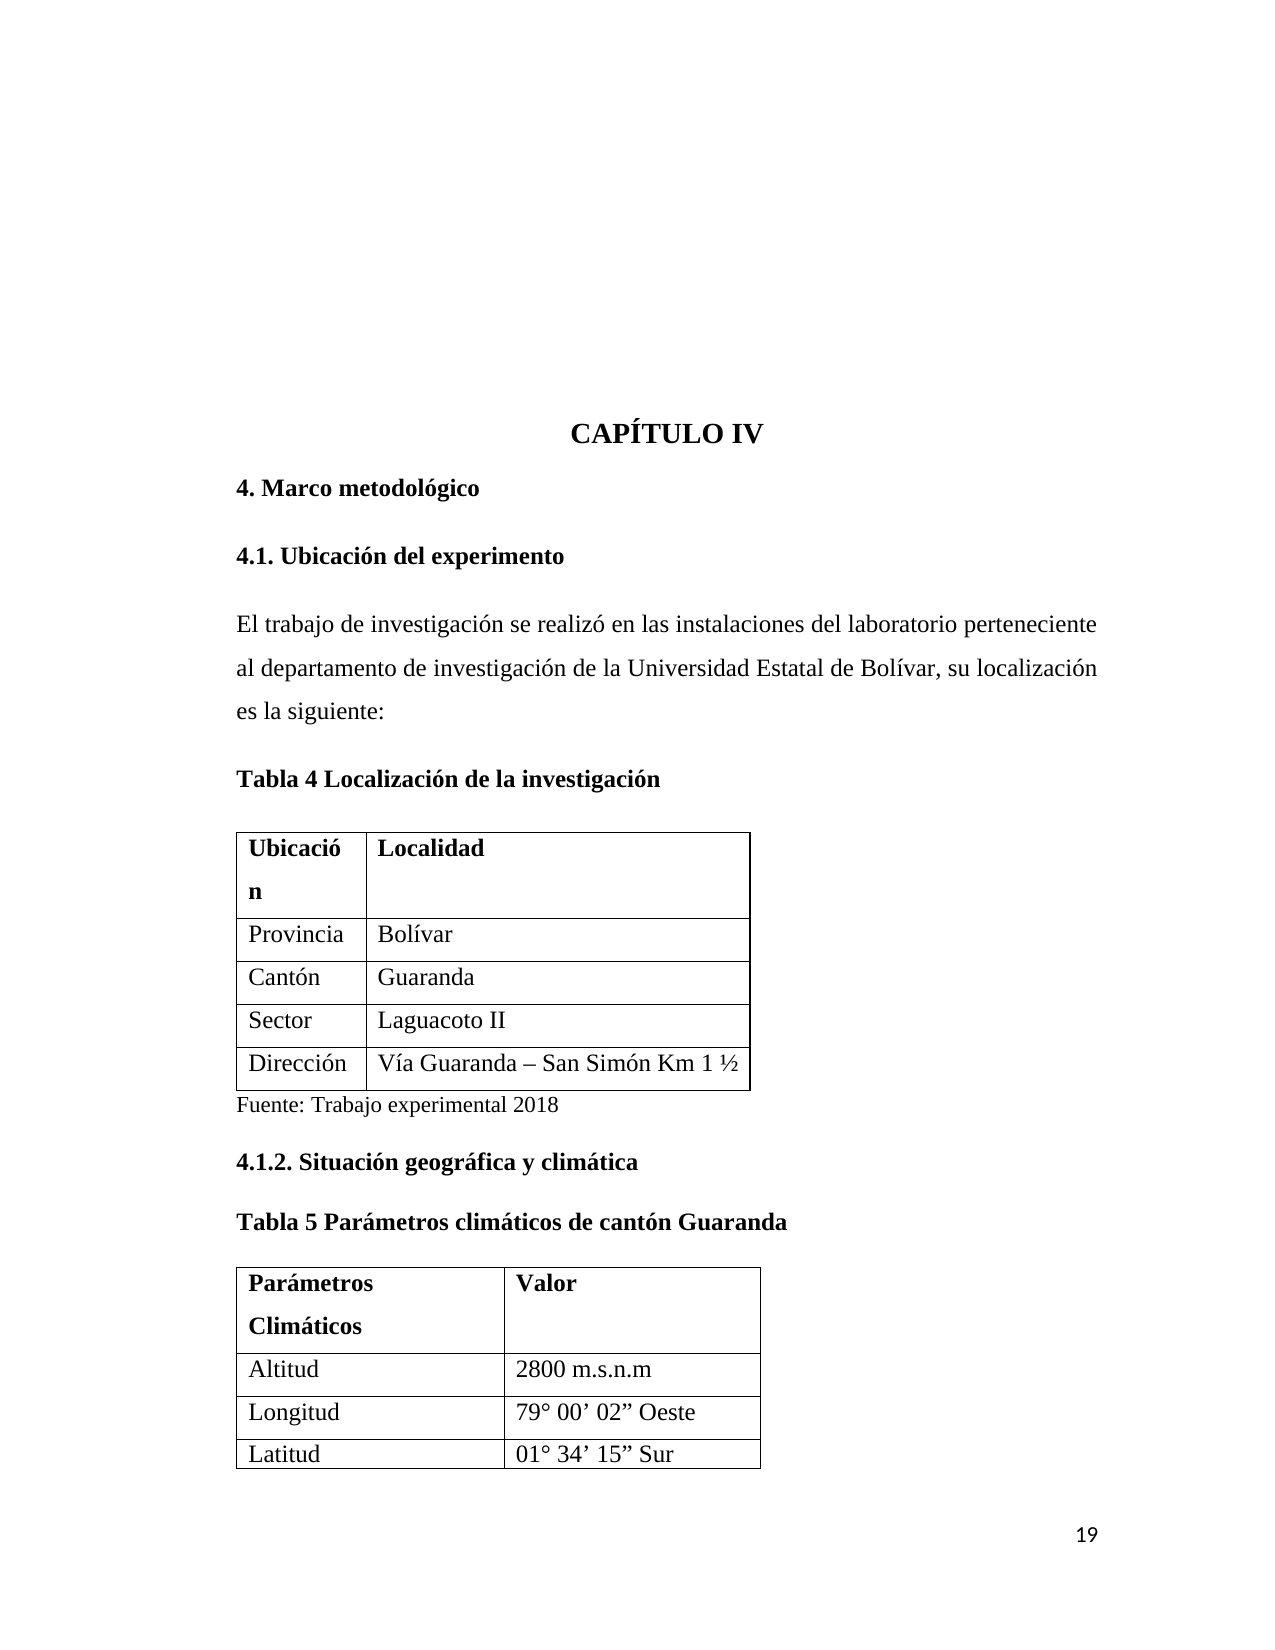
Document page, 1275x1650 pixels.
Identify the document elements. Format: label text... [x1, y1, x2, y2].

table_cell Vía Guaranda – San Simón Km 1 ½ [367, 1048, 749, 1090]
table_cell 79° 00’ 02” Oeste [505, 1397, 760, 1438]
table_cell Altitud [237, 1354, 504, 1396]
text Tabla 4 Localización de la investigación [236, 764, 1098, 793]
text El trabajo de investigación se realizó en las instalaciones del laboratorio perteneciente al departamento de investigación de la Universidad Estatal de Bolívar, su localización es la siguiente: [236, 609, 1098, 724]
table_cell Provincia [237, 919, 366, 961]
table_cell Cantón [237, 962, 366, 1004]
table_cell Laguacoto II [367, 1005, 749, 1047]
table_cell Dirección [237, 1048, 366, 1090]
table_header Localidad [367, 833, 749, 918]
table_cell Sector [237, 1005, 366, 1047]
table_cell Bolívar [367, 919, 749, 961]
subtitle CAPÍTULO IV [236, 416, 1098, 450]
table_cell Latitud [237, 1440, 504, 1468]
subtitle 4.1. Ubicación del experimento [236, 541, 1098, 570]
table_header Ubicación [237, 833, 366, 918]
table_cell 01° 34’ 15” Sur [505, 1440, 760, 1468]
table_cell Longitud [237, 1397, 504, 1438]
text Fuente: Trabajo experimental 2018 [236, 1091, 1098, 1117]
table_header Valor [505, 1268, 760, 1353]
table_cell 2800 m.s.n.m [505, 1354, 760, 1396]
text Tabla 5 Parámetros climáticos de cantón Guaranda [236, 1207, 1098, 1236]
subtitle 4. Marco metodológico [236, 473, 1098, 502]
text 4.1.2. Situación geográfica y climática [236, 1147, 1098, 1176]
table_header Parámetros Climáticos [237, 1268, 504, 1353]
table_cell Guaranda [367, 962, 749, 1004]
